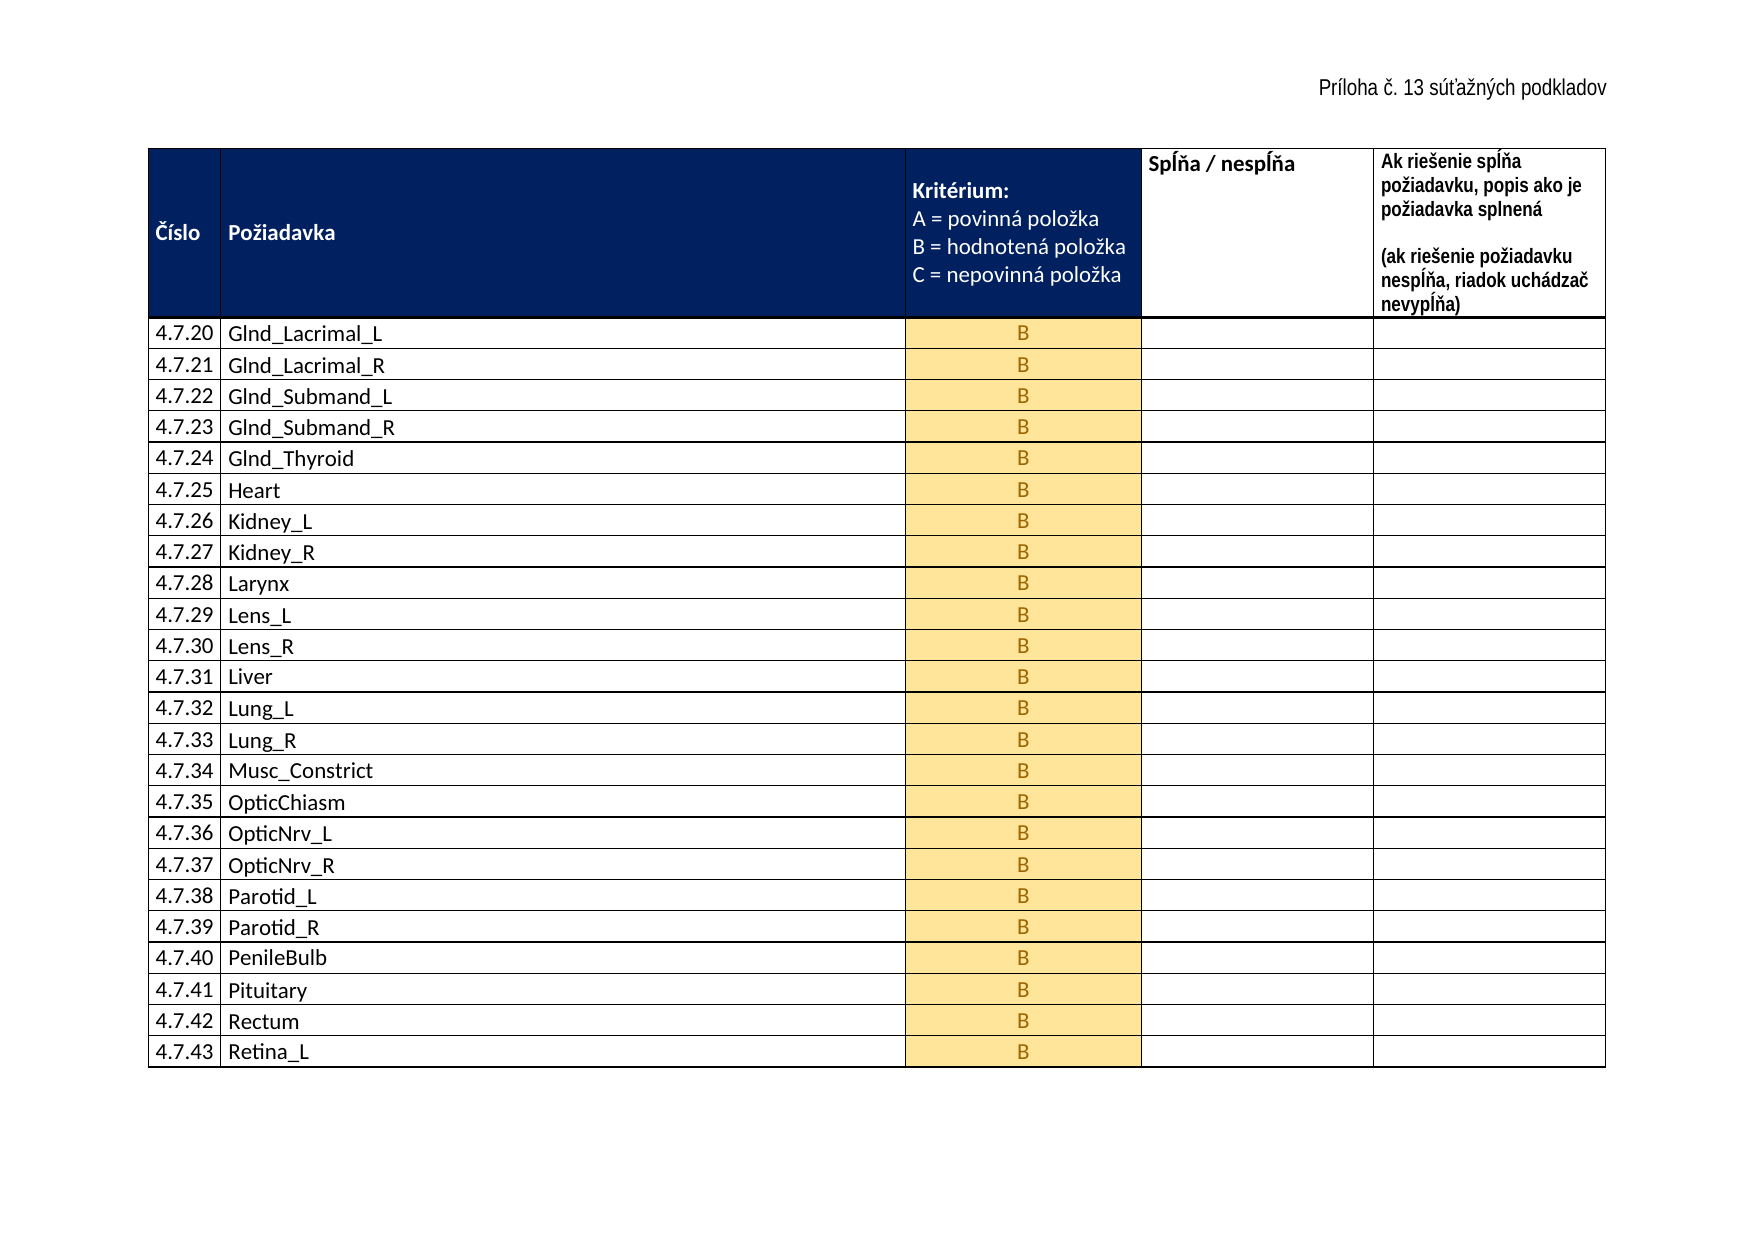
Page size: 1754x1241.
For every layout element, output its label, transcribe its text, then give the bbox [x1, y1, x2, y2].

table_cell [1374, 443, 1605, 473]
table_cell [1374, 474, 1605, 504]
table_cell [1374, 880, 1605, 910]
table_cell [1142, 599, 1373, 629]
table_cell 4.7.41 [149, 974, 220, 1004]
table_cell [1142, 974, 1373, 1004]
table_cell B [906, 505, 1141, 535]
table_cell OpticNrv_R [221, 849, 905, 879]
table_cell B [906, 349, 1141, 379]
table_cell 4.7.22 [149, 380, 220, 410]
table_cell B [906, 411, 1141, 441]
table_header Ak riešenie spĺňa požiadavku, popis ako je požiadavka splnená (ak riešenie požiadavku nespĺňa, riadok uchádzač nevypĺňa) [1374, 149, 1605, 316]
table_cell [1142, 474, 1373, 504]
table_header Požiadavka [221, 149, 905, 316]
table_cell Parotid_R [221, 911, 905, 941]
table_cell [1374, 943, 1605, 973]
table_cell 4.7.32 [149, 693, 220, 723]
table_cell 4.7.43 [149, 1036, 220, 1066]
table_cell 4.7.35 [149, 786, 220, 816]
table_cell [1142, 943, 1373, 973]
table_cell Lens_R [221, 630, 905, 660]
table_cell [1374, 755, 1605, 785]
table_cell [1142, 911, 1373, 941]
table_cell [1142, 880, 1373, 910]
table_cell Pituitary [221, 974, 905, 1004]
table_cell [1142, 349, 1373, 379]
table_cell B [906, 786, 1141, 816]
table_cell [1374, 1036, 1605, 1066]
table_cell Larynx [221, 568, 905, 598]
table_cell [1142, 724, 1373, 754]
table_header Kritérium: A = povinná položka B = hodnotená položka C = nepovinná položka [906, 149, 1141, 316]
table_cell [1374, 411, 1605, 441]
table_cell 4.7.40 [149, 943, 220, 973]
table_cell PenileBulb [221, 943, 905, 973]
table_header Spĺňa / nespĺňa [1142, 149, 1373, 316]
table_cell [1374, 724, 1605, 754]
table_cell B [906, 911, 1141, 941]
table_cell [1374, 630, 1605, 660]
table_cell Lung_L [221, 693, 905, 723]
table_cell 4.7.28 [149, 568, 220, 598]
table_cell Glnd_Thyroid [221, 443, 905, 473]
table_cell 4.7.23 [149, 411, 220, 441]
table_cell B [906, 974, 1141, 1004]
table_cell Glnd_Submand_L [221, 380, 905, 410]
table_cell Heart [221, 474, 905, 504]
table_cell B [906, 536, 1141, 566]
table_cell B [906, 599, 1141, 629]
table_cell [1374, 974, 1605, 1004]
table_cell [1142, 661, 1373, 691]
table_cell B [906, 755, 1141, 785]
table_cell 4.7.38 [149, 880, 220, 910]
table_cell [1374, 505, 1605, 535]
table_cell Liver [221, 661, 905, 691]
table_cell B [906, 693, 1141, 723]
table_cell B [906, 1005, 1141, 1035]
table_cell 4.7.27 [149, 536, 220, 566]
table_cell OpticNrv_L [221, 818, 905, 848]
table_cell 4.7.30 [149, 630, 220, 660]
table_cell B [906, 443, 1141, 473]
table_cell Retina_L [221, 1036, 905, 1066]
table_cell 4.7.20 [149, 319, 220, 348]
table_cell B [906, 943, 1141, 973]
table_cell Rectum [221, 1005, 905, 1035]
table_cell [1374, 599, 1605, 629]
table_cell 4.7.37 [149, 849, 220, 879]
table_cell [1142, 443, 1373, 473]
table_cell [1374, 786, 1605, 816]
table_cell [1374, 568, 1605, 598]
table_cell B [906, 661, 1141, 691]
table_cell [1374, 349, 1605, 379]
table_cell [1374, 661, 1605, 691]
table_cell B [906, 474, 1141, 504]
table_cell [1374, 911, 1605, 941]
table_cell [1142, 1036, 1373, 1066]
table_cell 4.7.42 [149, 1005, 220, 1035]
table_cell [1374, 849, 1605, 879]
table_cell B [906, 319, 1141, 348]
table_cell [1142, 755, 1373, 785]
table_cell Lung_R [221, 724, 905, 754]
table_cell [1142, 568, 1373, 598]
table_cell [1142, 411, 1373, 441]
table_cell 4.7.21 [149, 349, 220, 379]
table_cell [1142, 786, 1373, 816]
table_cell B [906, 1036, 1141, 1066]
table_cell B [906, 818, 1141, 848]
table_cell [1374, 693, 1605, 723]
table_cell OpticChiasm [221, 786, 905, 816]
table_cell [1374, 818, 1605, 848]
table_cell Glnd_Lacrimal_L [221, 319, 905, 348]
table_cell 4.7.36 [149, 818, 220, 848]
table_cell 4.7.33 [149, 724, 220, 754]
table_cell 4.7.24 [149, 443, 220, 473]
table_cell Lens_L [221, 599, 905, 629]
table_cell 4.7.29 [149, 599, 220, 629]
table_cell 4.7.26 [149, 505, 220, 535]
table_cell [1142, 536, 1373, 566]
table_cell [1142, 505, 1373, 535]
table_cell Kidney_R [221, 536, 905, 566]
table_cell B [906, 724, 1141, 754]
table_cell [1142, 693, 1373, 723]
table_cell Glnd_Lacrimal_R [221, 349, 905, 379]
table_cell [1142, 630, 1373, 660]
table_cell 4.7.31 [149, 661, 220, 691]
table_cell [1374, 380, 1605, 410]
table_cell Glnd_Submand_R [221, 411, 905, 441]
table_cell B [906, 630, 1141, 660]
table_header Číslo [149, 149, 220, 316]
table_cell B [906, 849, 1141, 879]
table_cell B [906, 380, 1141, 410]
table_cell [1374, 319, 1605, 348]
table_cell B [906, 568, 1141, 598]
table_cell [1142, 849, 1373, 879]
table_cell Kidney_L [221, 505, 905, 535]
table_cell [1142, 380, 1373, 410]
table_cell [1374, 536, 1605, 566]
table_cell [1142, 1005, 1373, 1035]
table_cell Parotid_L [221, 880, 905, 910]
table_cell [1142, 818, 1373, 848]
table_cell B [906, 880, 1141, 910]
table_cell 4.7.25 [149, 474, 220, 504]
table_cell [1142, 319, 1373, 348]
table_cell 4.7.34 [149, 755, 220, 785]
table_cell Musc_Constrict [221, 755, 905, 785]
table_cell [1374, 1005, 1605, 1035]
table_cell 4.7.39 [149, 911, 220, 941]
